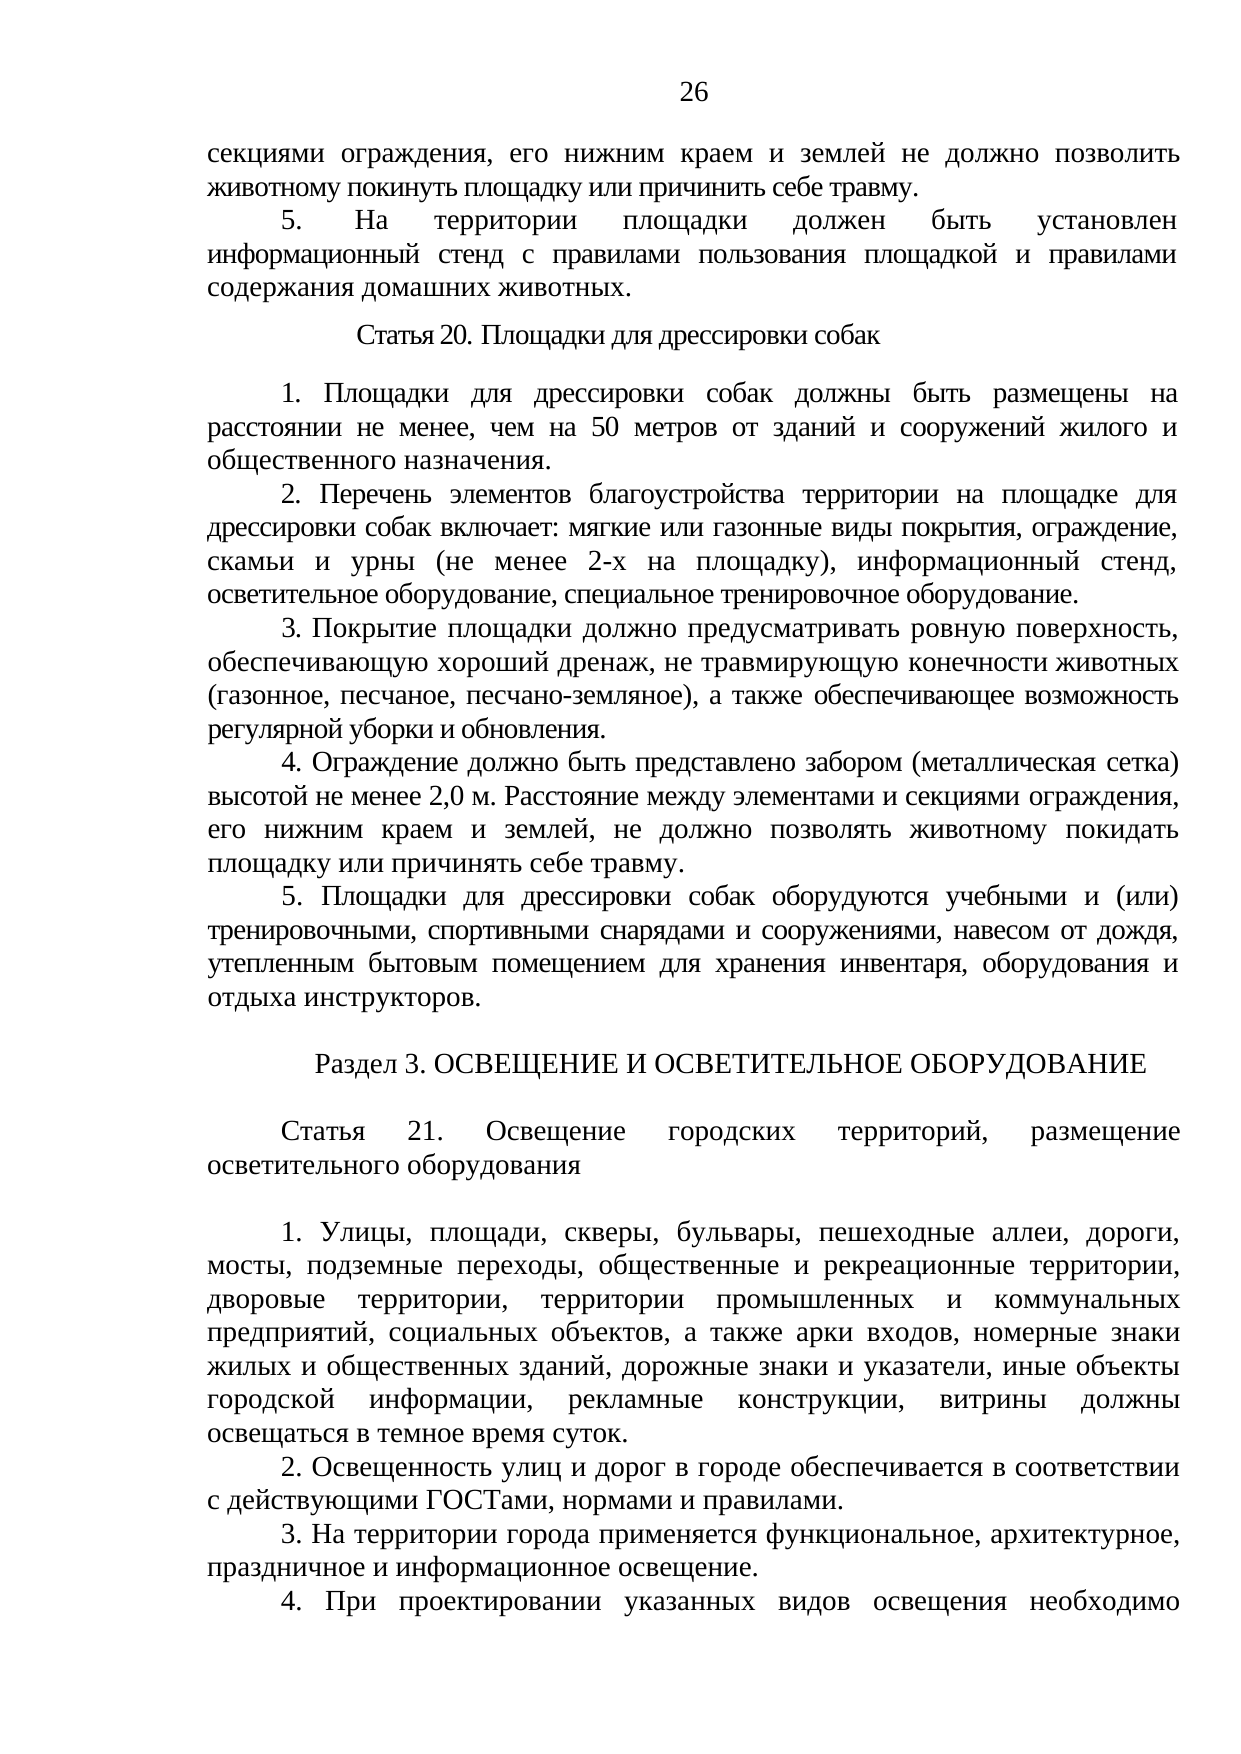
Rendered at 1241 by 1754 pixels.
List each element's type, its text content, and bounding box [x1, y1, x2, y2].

list На территории площадки должен быть установлен информационный стенд с правилами пользования площадкой и правилами содержания домашних животных. [207, 202, 1178, 303]
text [207, 1583, 1181, 1616]
text 3. Покрытие площадки должно предусматривать ровную поверхность, обеспечивающую хороший дренаж, не травмирующую конечности животных (газонное, песчаное, песчано-земляное), а также обеспечивающее возможность регулярной уборки и обновления. [207, 610, 1179, 744]
text Раздел 3. ОСВЕЩЕНИЕ И ОСВЕТИТЕЛЬНОЕ ОБОРУДОВАНИЕ [207, 1046, 1181, 1080]
text 3. На территории города применяется функциональное, архитектурное, праздничное и информационное освещение. [207, 1516, 1181, 1583]
text 5. Площадки для дрессировки собак оборудуются учебными и (или) тренировочными, спортивными снарядами и сооружениями, навесом от дождя, утепленным бытовым помещением для хранения инвентаря, оборудования и отдыха инструкторов. [207, 878, 1179, 1013]
text 1. Улицы, площади, скверы, бульвары, пешеходные аллеи, дороги, мосты, подземные переходы, общественные и рекреационные территории, дворовые территории, территории промышленных и коммунальных предприятий, социальных объектов, а также арки входов, номерные знаки жилых и общественных зданий, дорожные знаки и указатели, иные объекты городской информации, рекламные конструкции, витрины должны освещаться в темное время суток. [207, 1214, 1181, 1449]
text Статья 20. Площадки для дрессировки собак [282, 303, 1181, 354]
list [207, 135, 1181, 202]
text 2. Перечень элементов благоустройства территории на площадке для дрессировки собак включает: мягкие или газонные виды покрытия, ограждение, скамьи и урны (не менее 2-х на площадку), информационный стенд, осветительное оборудование, специальное тренировочное оборудование. [207, 476, 1178, 610]
text 1. Площадки для дрессировки собак должны быть размещены на расстоянии не менее, чем на 50 метров от зданий и сооружений жилого и общественного назначения. [207, 375, 1179, 476]
text Статья 21. Освещение городских территорий, размещение осветительного оборудования [207, 1113, 1181, 1180]
text 2. Освещенность улиц и дорог в городе обеспечивается в соответствии с действующими ГОСТами, нормами и правилами. [207, 1449, 1181, 1516]
text 4. Ограждение должно быть представлено забором (металлическая сетка) высотой не менее 2,0 м. Расстояние между элементами и секциями ограждения, его нижним краем и землей, не должно позволять животному покидать площадку или причинять себе травму. [207, 744, 1179, 878]
